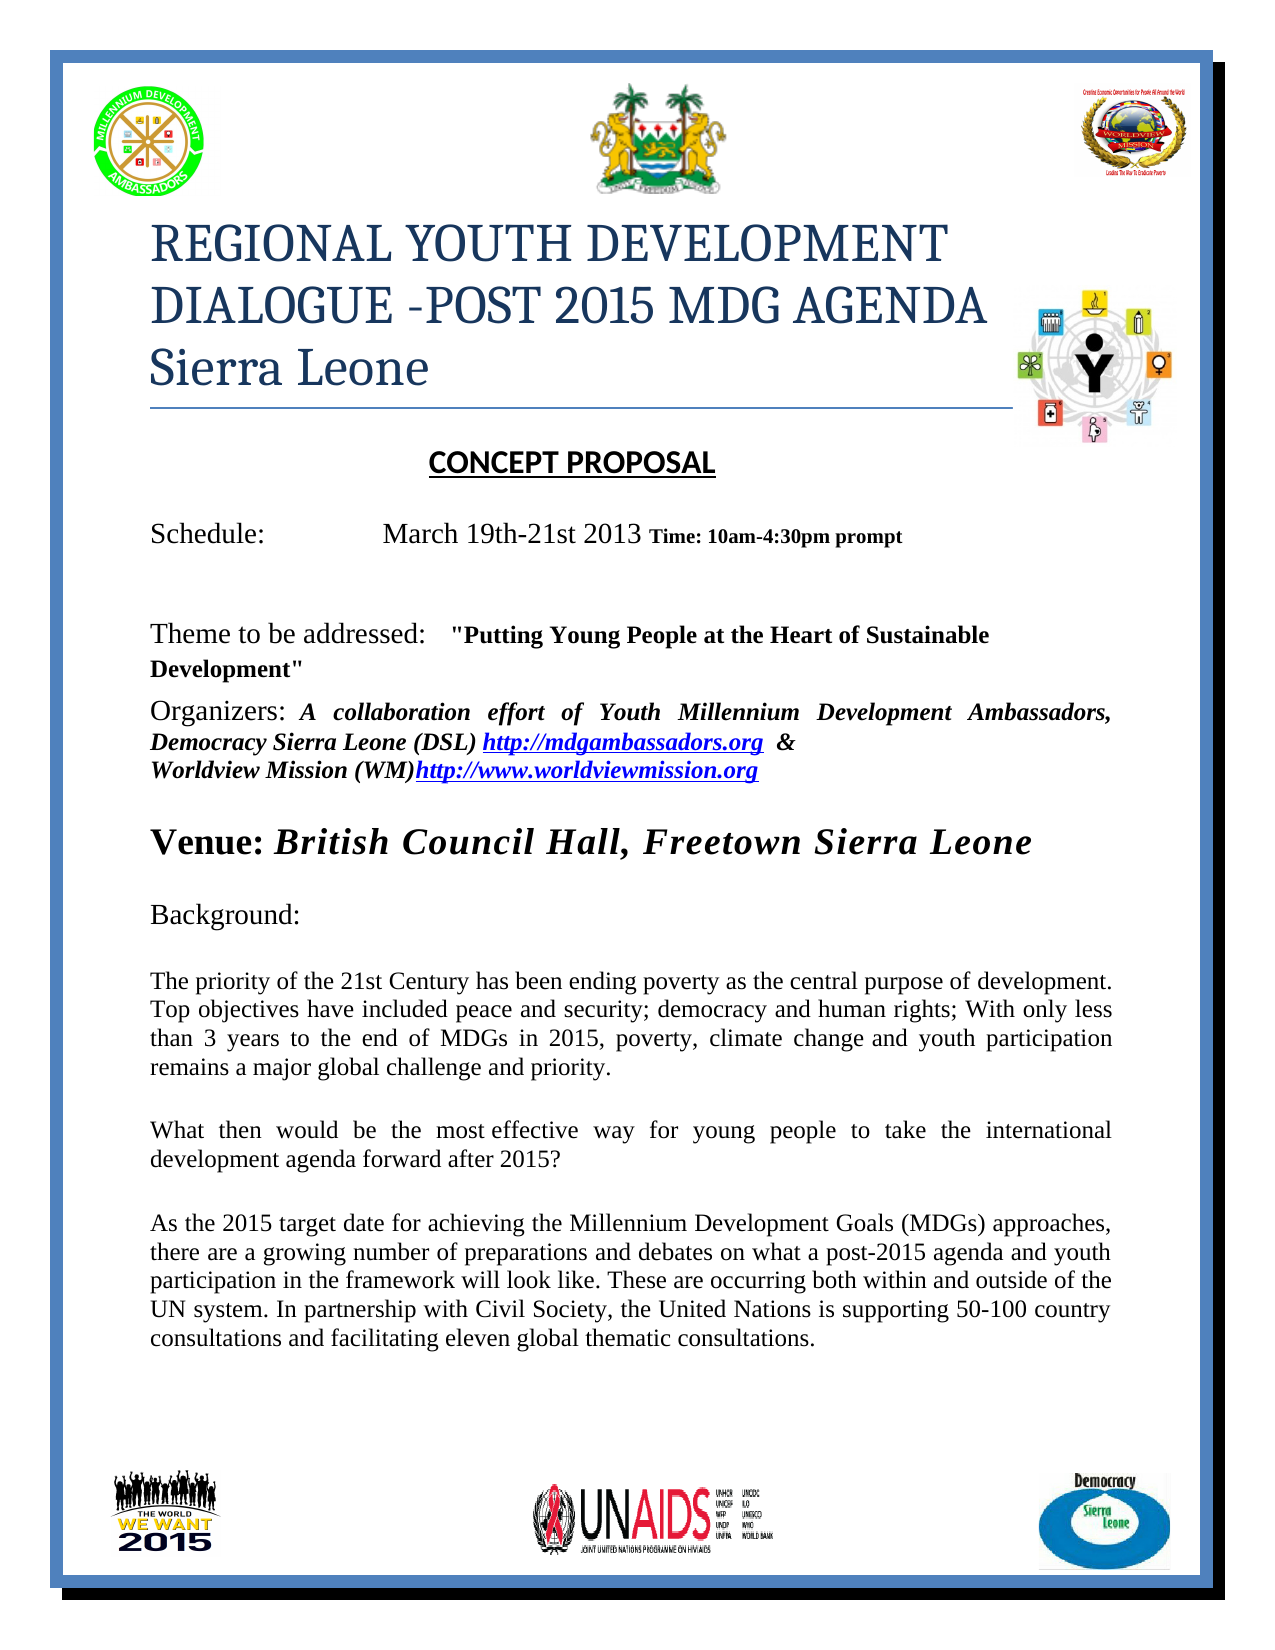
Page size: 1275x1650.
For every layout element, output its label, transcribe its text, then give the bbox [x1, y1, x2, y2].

text CONCEPT PROPOSAL [150, 441, 1112, 482]
picture [1074, 83, 1192, 177]
picture [1012, 285, 1178, 447]
text Venue: British Council Hall, Freetown Sierra Leone [150, 819, 1112, 862]
picture [590, 83, 727, 194]
text The priority of the 21st Century has been ending poverty as the central purpose of development. Top objectives have included peace and security; democracy and human rights; With only less than 3 years to the end of MDGs in 2015, poverty, climate change and youth participation remains a major global challenge and priority. [150, 966, 1112, 1081]
title REGIONAL YOUTH DEVELOPMENT DIALOGUE -POST 2015 MDG AGENDA Sierra Leone [150, 212, 1112, 407]
text Theme to be addressed: "Putting Young People at the Heart of Sustainable Development" [150, 616, 1112, 682]
picture [93, 86, 221, 196]
text Organizers: A collaboration effort of Youth Millennium Development Ambassadors, Democracy Sierra Leone (DSL) http://mdgambassadors.org & Worldview Mission (WM)http://www.worldviewmission.org [150, 693, 1112, 784]
picture [1038, 1473, 1171, 1570]
picture [110, 1470, 221, 1557]
text As the 2015 target date for achieving the Millennium Development Goals (MDGs) approaches, there are a growing number of preparations and debates on what a post-2015 agenda and youth participation in the framework will look like. These are occurring both within and outside of the UN system. In partnership with Civil Society, the United Nations is supporting 50-100 country consultations and facilitating eleven global thematic consultations. [150, 1208, 1112, 1352]
text Schedule: March 19th-21st 2013 Time: 10am-4:30pm prompt [150, 516, 1112, 550]
picture [532, 1483, 788, 1557]
text What then would be the most effective way for young people to take the international development agenda forward after 2015? [150, 1116, 1112, 1173]
text Background: [150, 897, 1112, 931]
